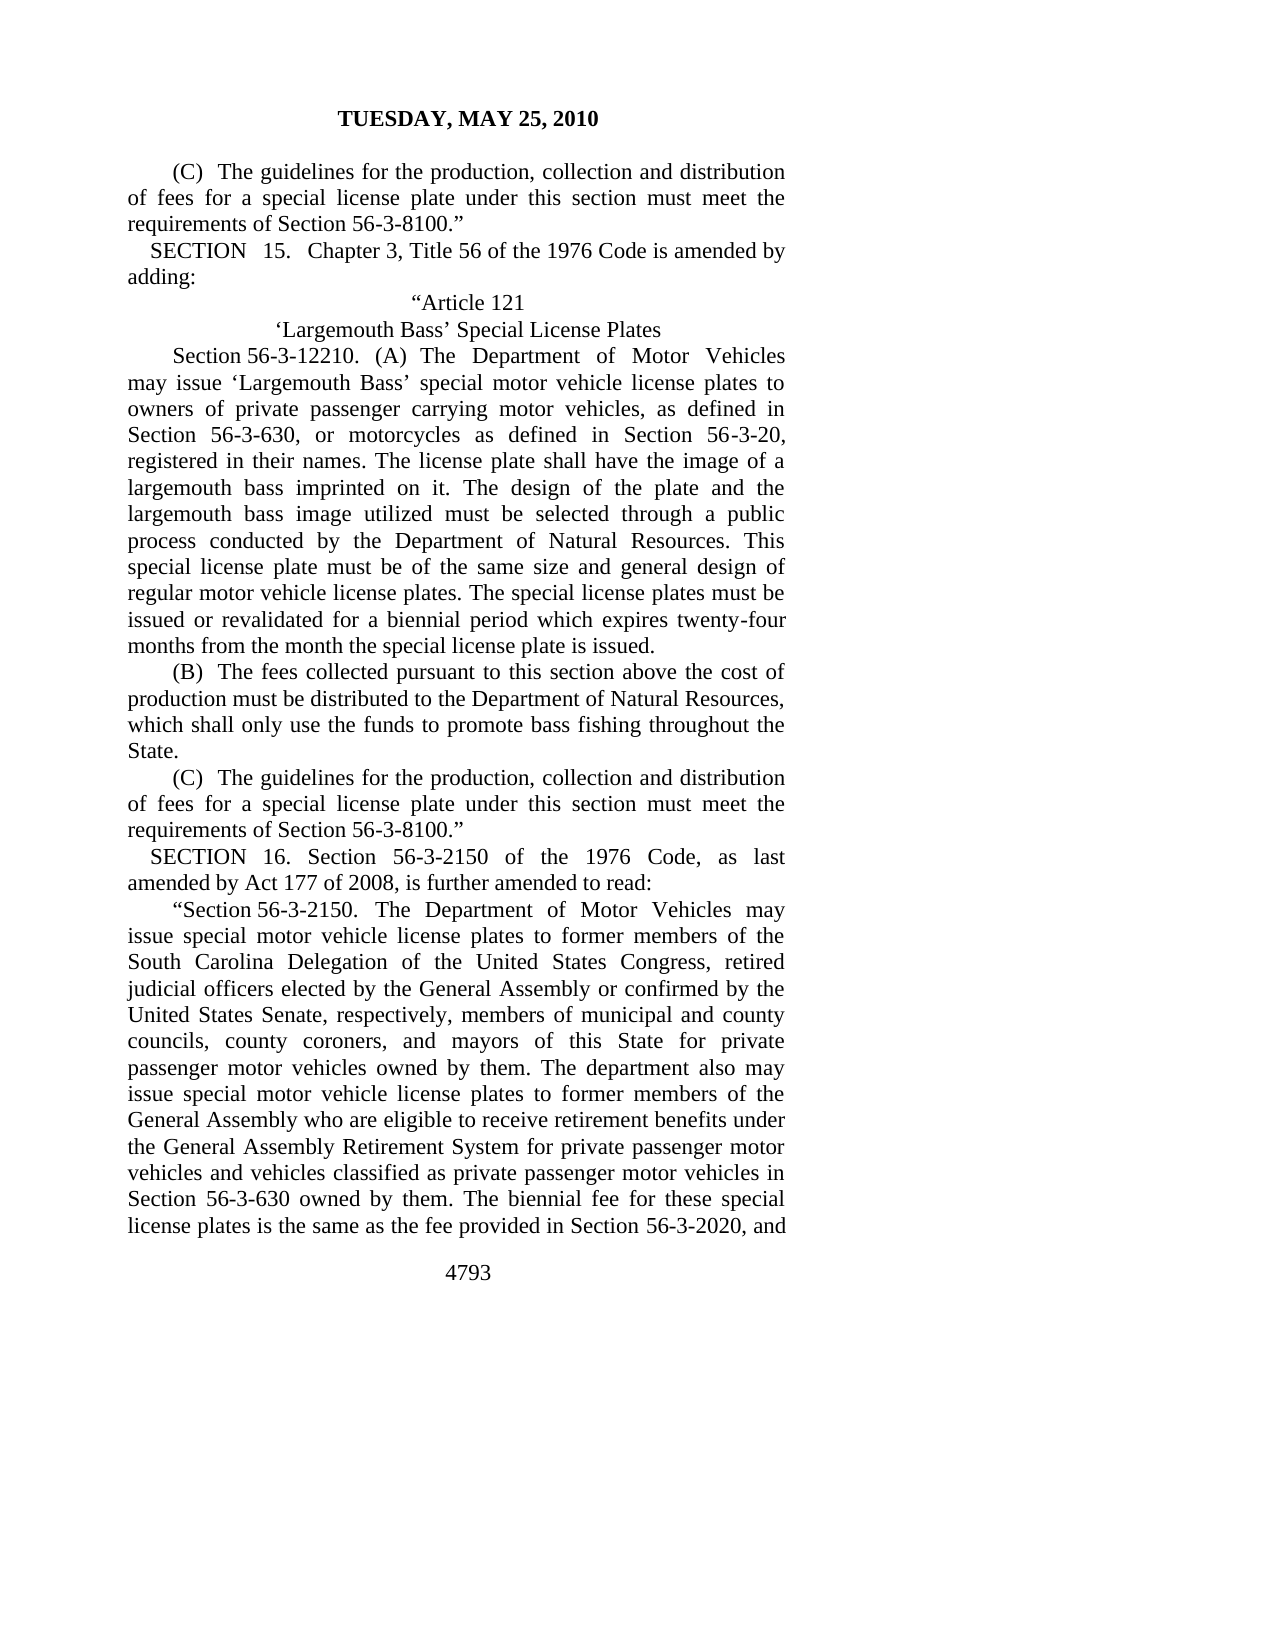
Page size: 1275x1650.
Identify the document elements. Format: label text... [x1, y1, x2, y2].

text (C) The guidelines for the production, collection and distribution of fees for a special license plate under this section must meet the requirements of Section 56-3-8100.” [127, 764, 786, 843]
text Section 56-3-12210. (A) The Department of Motor Vehicles may issue ‘Largemouth Bass’ special motor vehicle license plates to owners of private passenger carrying motor vehicles, as defined in Section 56-3-630, or motorcycles as defined in Section 56-3-20, registered in their names. The license plate shall have the image of a largemouth bass imprinted on it. The design of the plate and the largemouth bass image utilized must be selected through a public process conducted by the Department of Natural Resources. This special license plate must be of the same size and general design of regular motor vehicle license plates. The special license plates must be issued or revalidated for a biennial period which expires twenty-four months from the month the special license plate is issued. [127, 342, 786, 658]
text ‘Largemouth Bass’ Special License Plates [127, 316, 786, 342]
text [127, 896, 786, 1238]
text SECTION 15. Chapter 3, Title 56 of the 1976 Code is amended by adding: [127, 237, 786, 289]
text SECTION 16. Section 56-3-2150 of the 1976 Code, as last amended by Act 177 of 2008, is further amended to read: [127, 843, 786, 896]
text “Article 121 [127, 289, 786, 316]
text (B) The fees collected pursuant to this section above the cost of production must be distributed to the Department of Natural Resources, which shall only use the funds to promote bass fishing throughout the State. [127, 658, 786, 764]
text (C) The guidelines for the production, collection and distribution of fees for a special license plate under this section must meet the requirements of Section 56-3-8100.” [127, 158, 786, 237]
